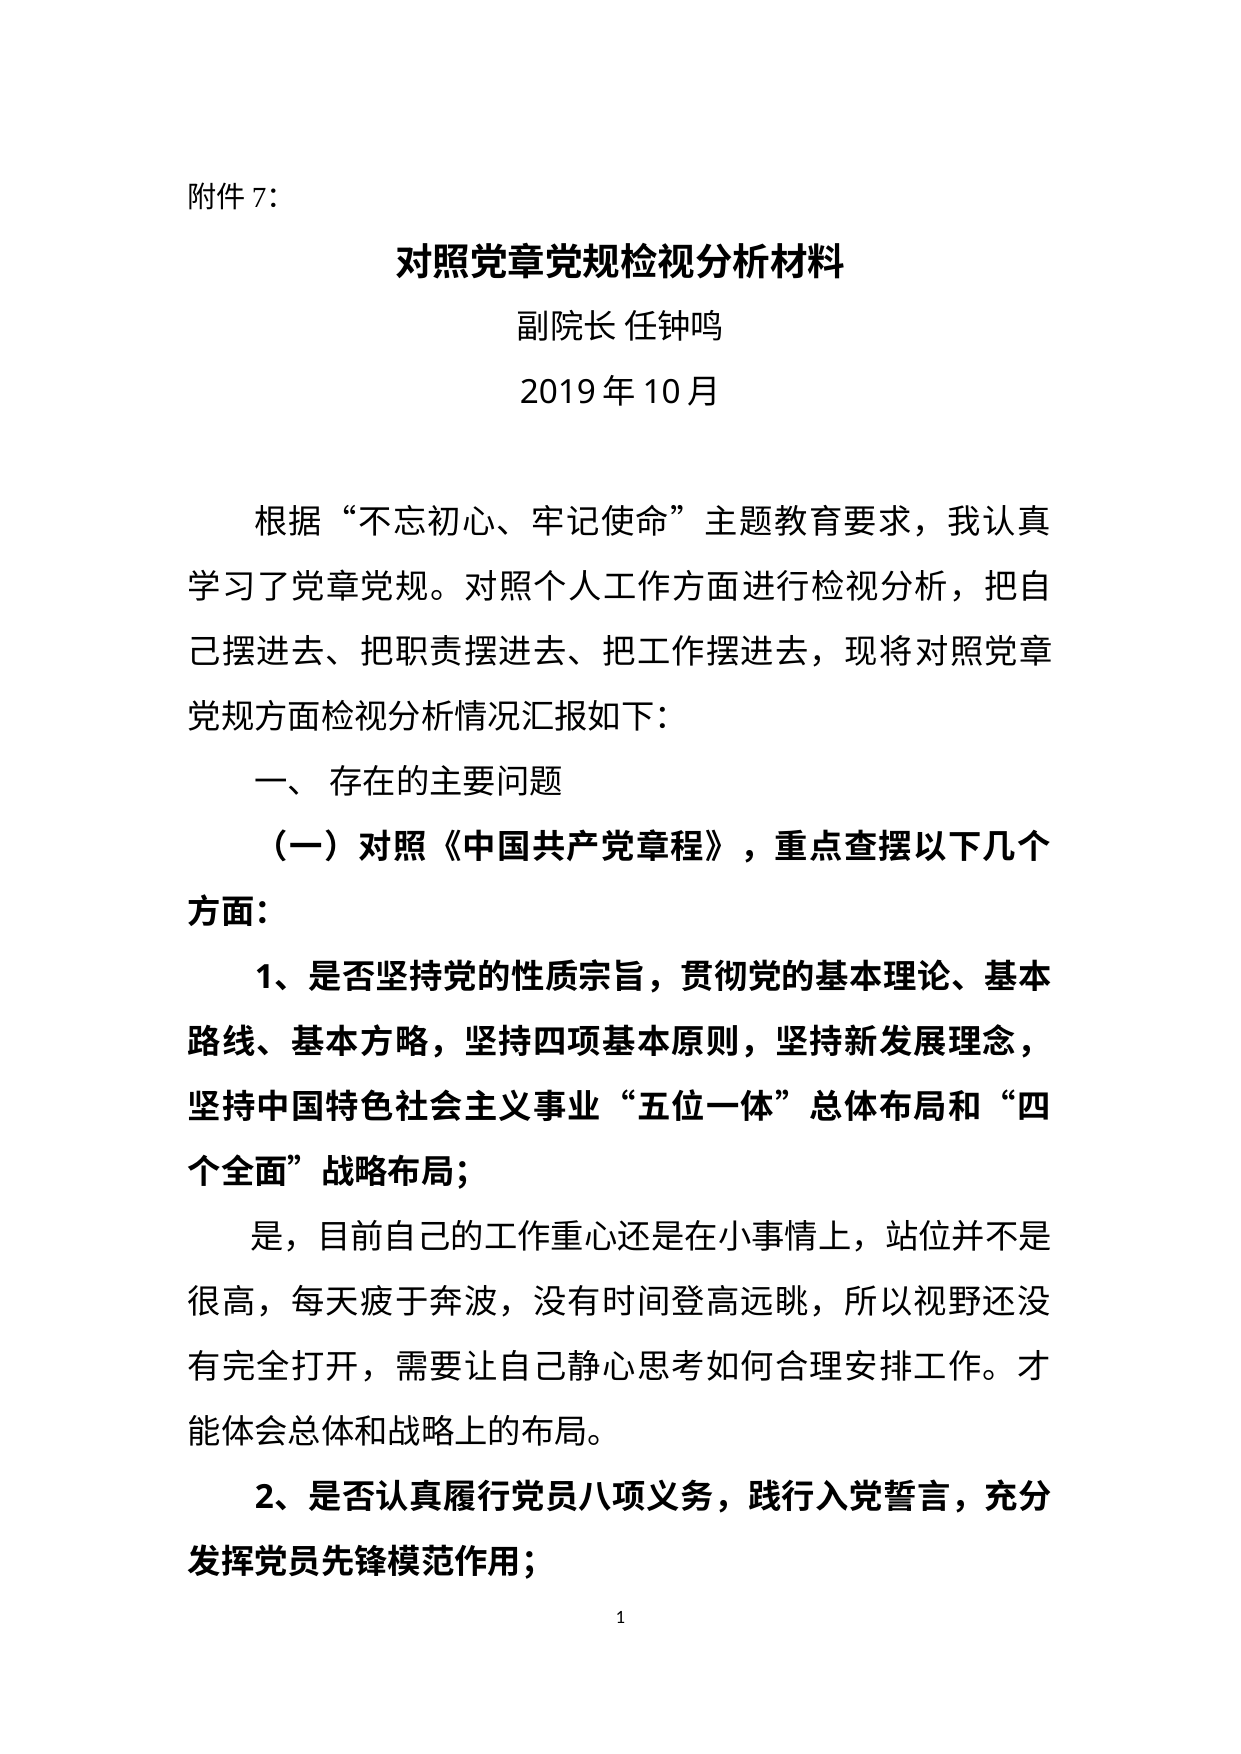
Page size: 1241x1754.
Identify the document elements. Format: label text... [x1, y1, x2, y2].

text 2019年10月 [187, 357, 1053, 422]
text 对照党章党规检视分析材料 [187, 227, 1053, 292]
list 存在的主要问题 [254, 747, 1053, 812]
text 是，目前自己的工作重心还是在小事情上，站位并不是很高，每天疲于奔波，没有时间登高远眺，所以视野还没有完全打开，需要让自己静心思考如何合理安排工作。才能体会总体和战略上的布局。 [187, 1202, 1053, 1462]
text （一）对照《中国共产党章程》，重点查摆以下几个方面： [187, 812, 1053, 942]
text 1、是否坚持党的性质宗旨，贯彻党的基本理论、基本路线、基本方略，坚持四项基本原则，坚持新发展理念，坚持中国特色社会主义事业“五位一体”总体布局和“四个全面”战略布局； [187, 942, 1053, 1202]
text 2、是否认真履行党员八项义务，践行入党誓言，充分发挥党员先锋模范作用； [187, 1462, 1053, 1592]
text 根据“不忘初心、牢记使命”主题教育要求，我认真学习了党章党规。对照个人工作方面进行检视分析，把自己摆进去、把职责摆进去、把工作摆进去，现将对照党章党规方面检视分析情况汇报如下： [187, 487, 1053, 747]
text 附件7： [187, 162, 1053, 227]
text 副院长 任钟鸣 [187, 292, 1053, 357]
